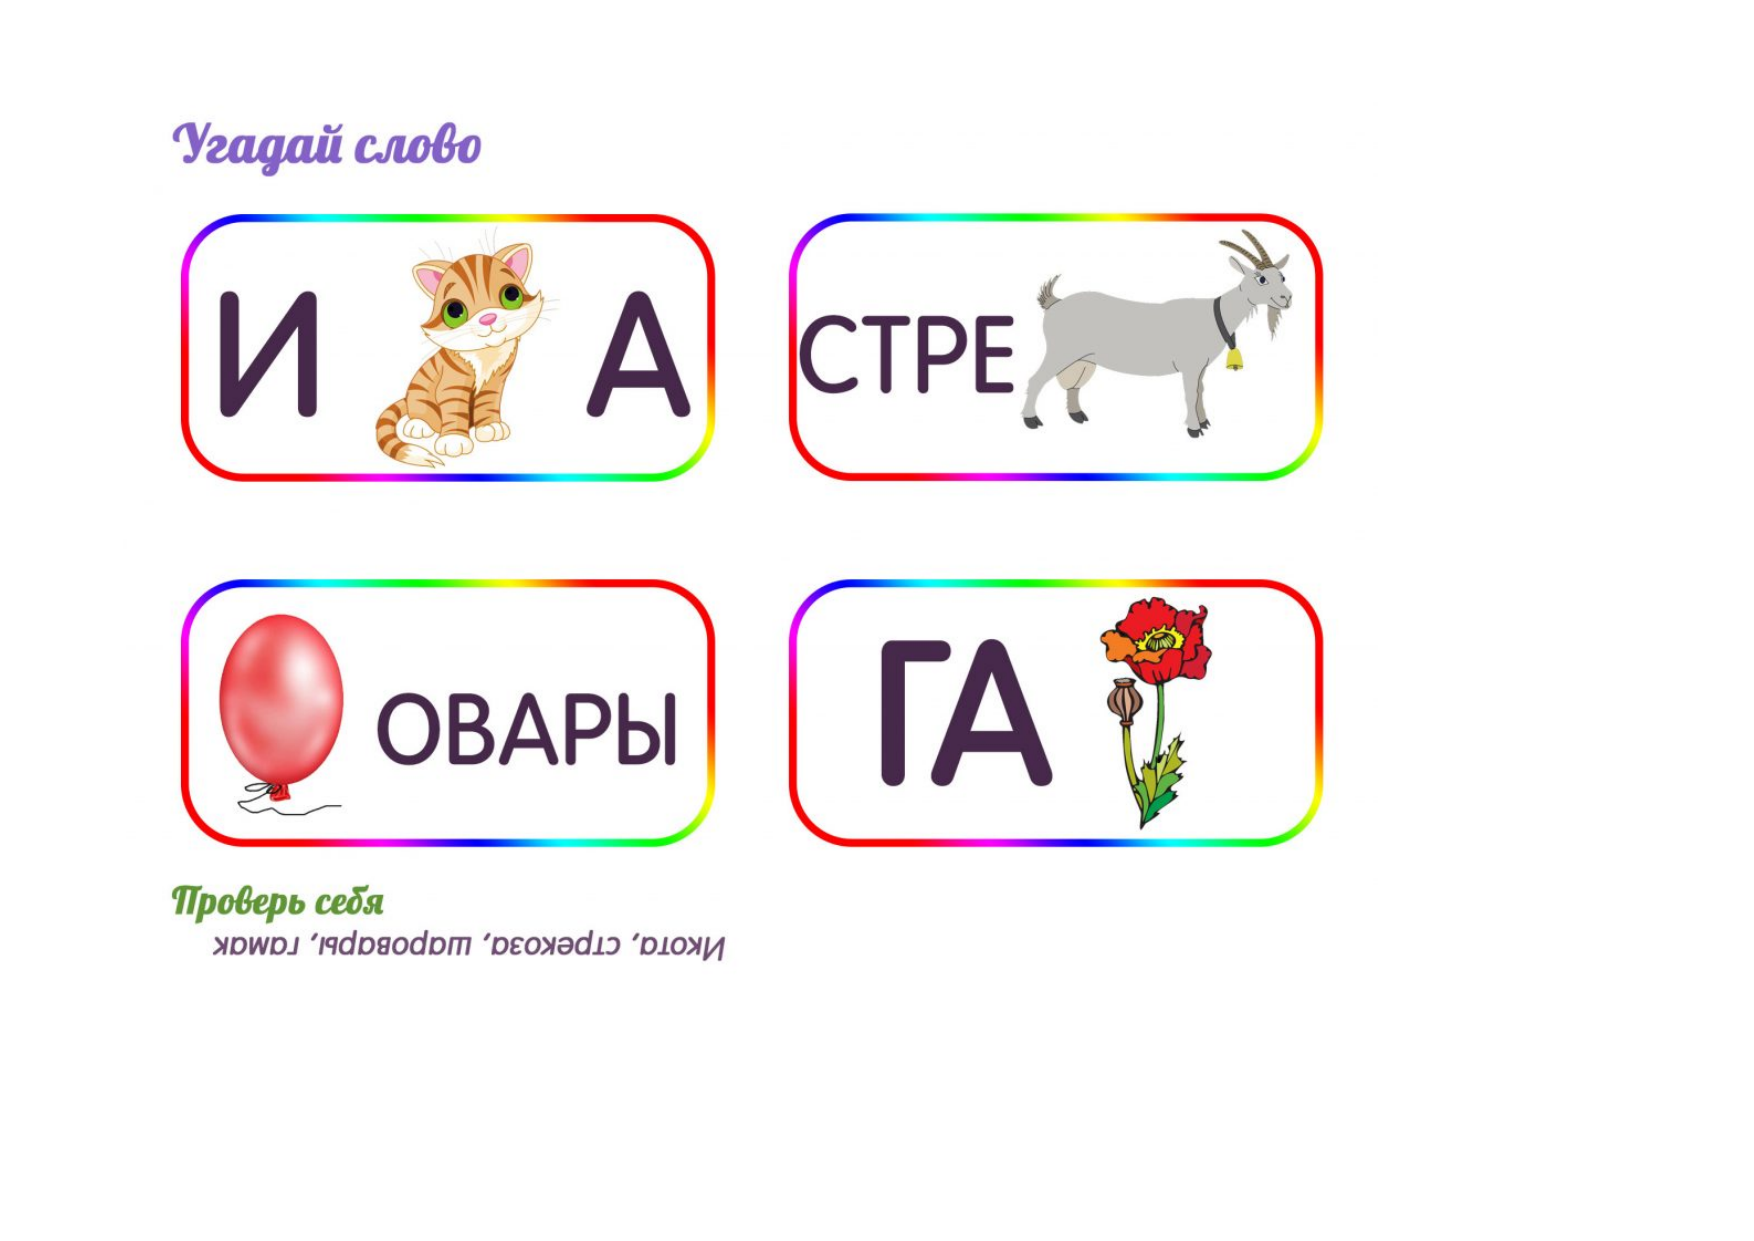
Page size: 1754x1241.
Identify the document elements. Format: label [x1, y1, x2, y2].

picture [118, 88, 1378, 980]
